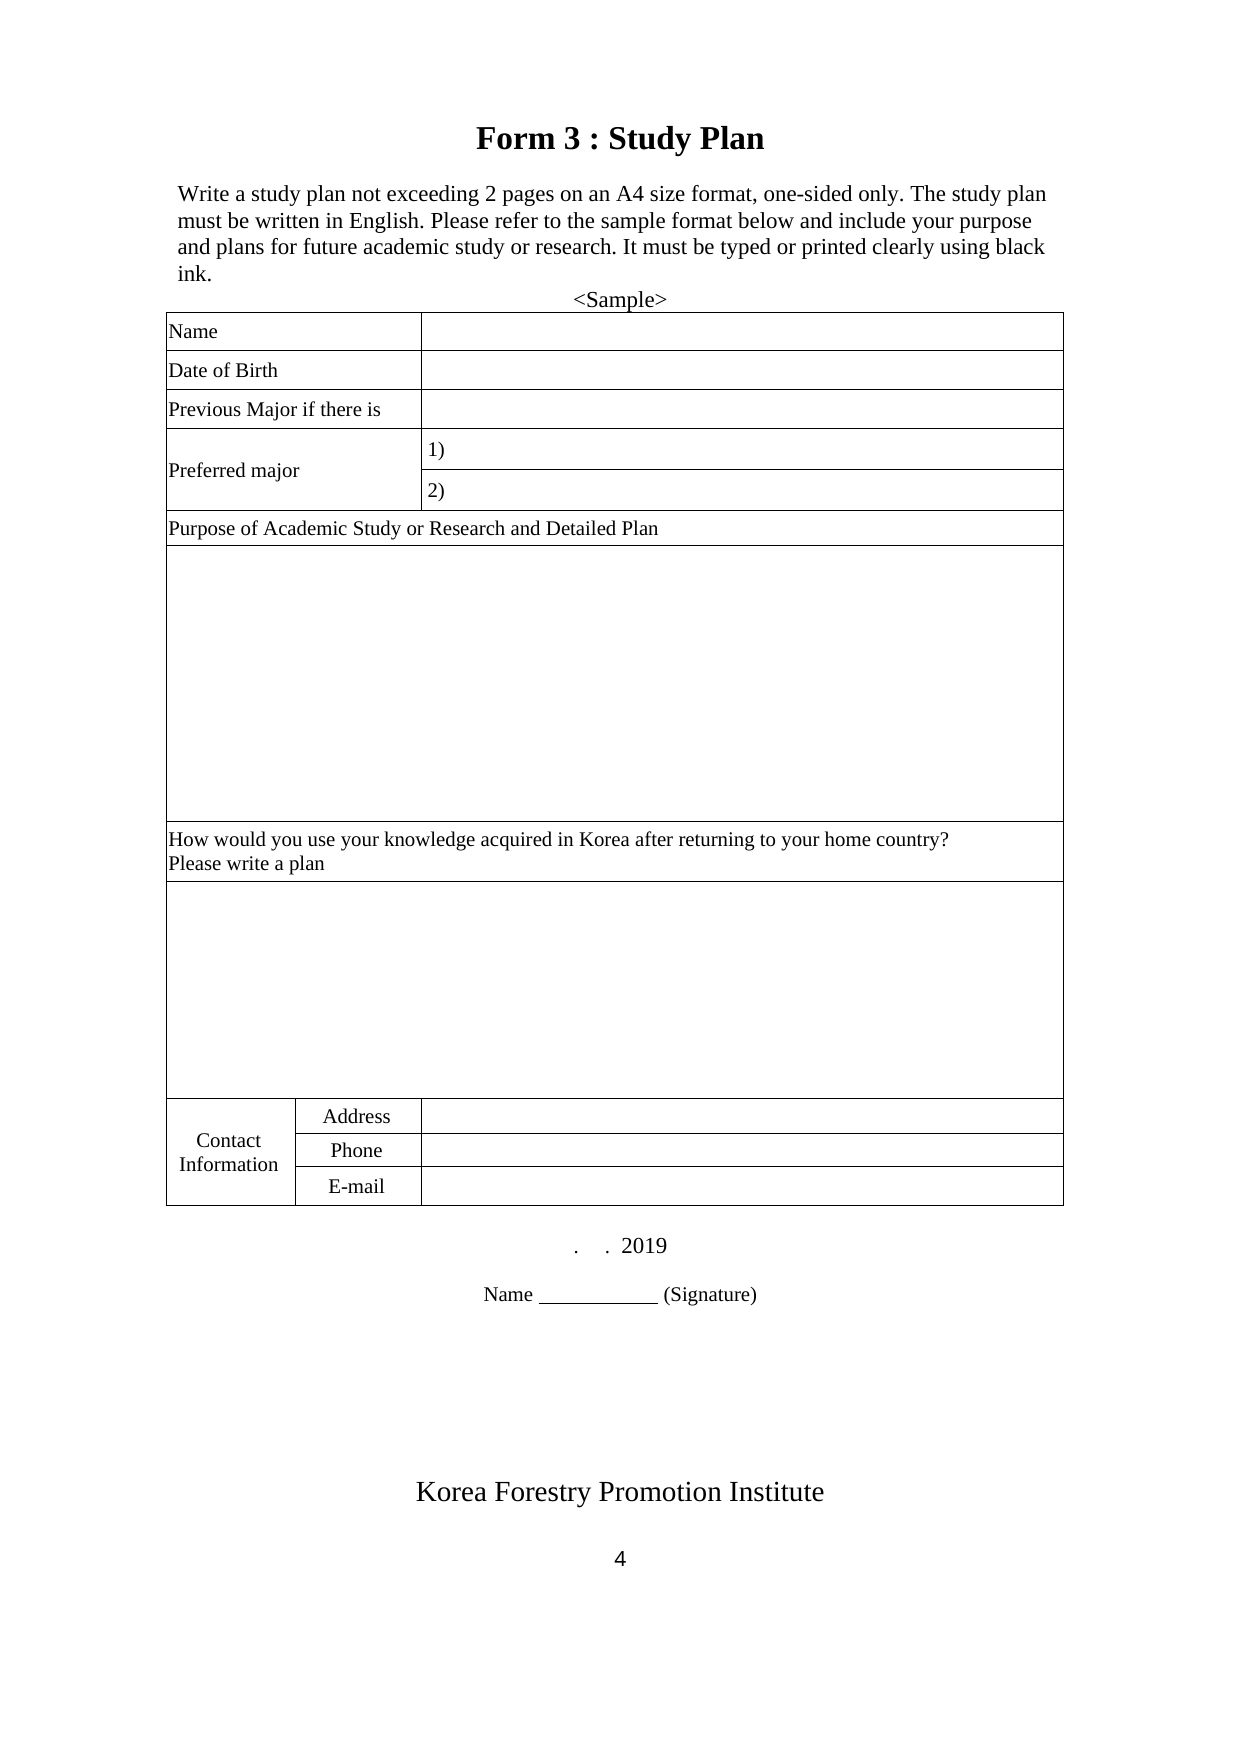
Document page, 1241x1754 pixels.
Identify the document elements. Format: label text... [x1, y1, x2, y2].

text . . 2019 [177, 1232, 1063, 1258]
table_cell 2) [422, 470, 1063, 510]
text Write a study plan not exceeding 2 pages on an A4 size format, one-sided only. The study plan must be written in English. Please refer to the sample format below and include your purpose and plans for future academic study or research. It must be typed or printed clearly using black ink. [177, 181, 1063, 286]
table_cell Date of Birth [167, 351, 421, 389]
table_cell Contact Information [167, 1099, 295, 1204]
text Name (Signature) [177, 1282, 1063, 1306]
table_cell 1) [422, 429, 1063, 468]
table_cell Address [296, 1099, 421, 1133]
table_cell [422, 1099, 1063, 1133]
table_cell [422, 1167, 1063, 1204]
table_cell Phone [296, 1134, 421, 1166]
table_cell Preferred major [167, 429, 421, 510]
text Form 3 : Study Plan [177, 118, 1063, 156]
text <Sample> [177, 286, 1063, 312]
table_cell Purpose of Academic Study or Research and Detailed Plan [167, 511, 1063, 545]
table_cell Previous Major if there is [167, 390, 421, 428]
table_cell [422, 390, 1063, 428]
table_header Name [167, 313, 421, 350]
text Korea Forestry Promotion Institute [177, 1474, 1063, 1508]
table_cell How would you use your knowledge acquired in Korea after returning to your home country? Please write a plan [167, 822, 1063, 881]
table_cell [167, 882, 1063, 1098]
table_cell [422, 351, 1063, 389]
table_cell [167, 546, 1063, 821]
table_header [422, 313, 1063, 350]
table_cell [422, 1134, 1063, 1166]
table_cell E-mail [296, 1167, 421, 1204]
